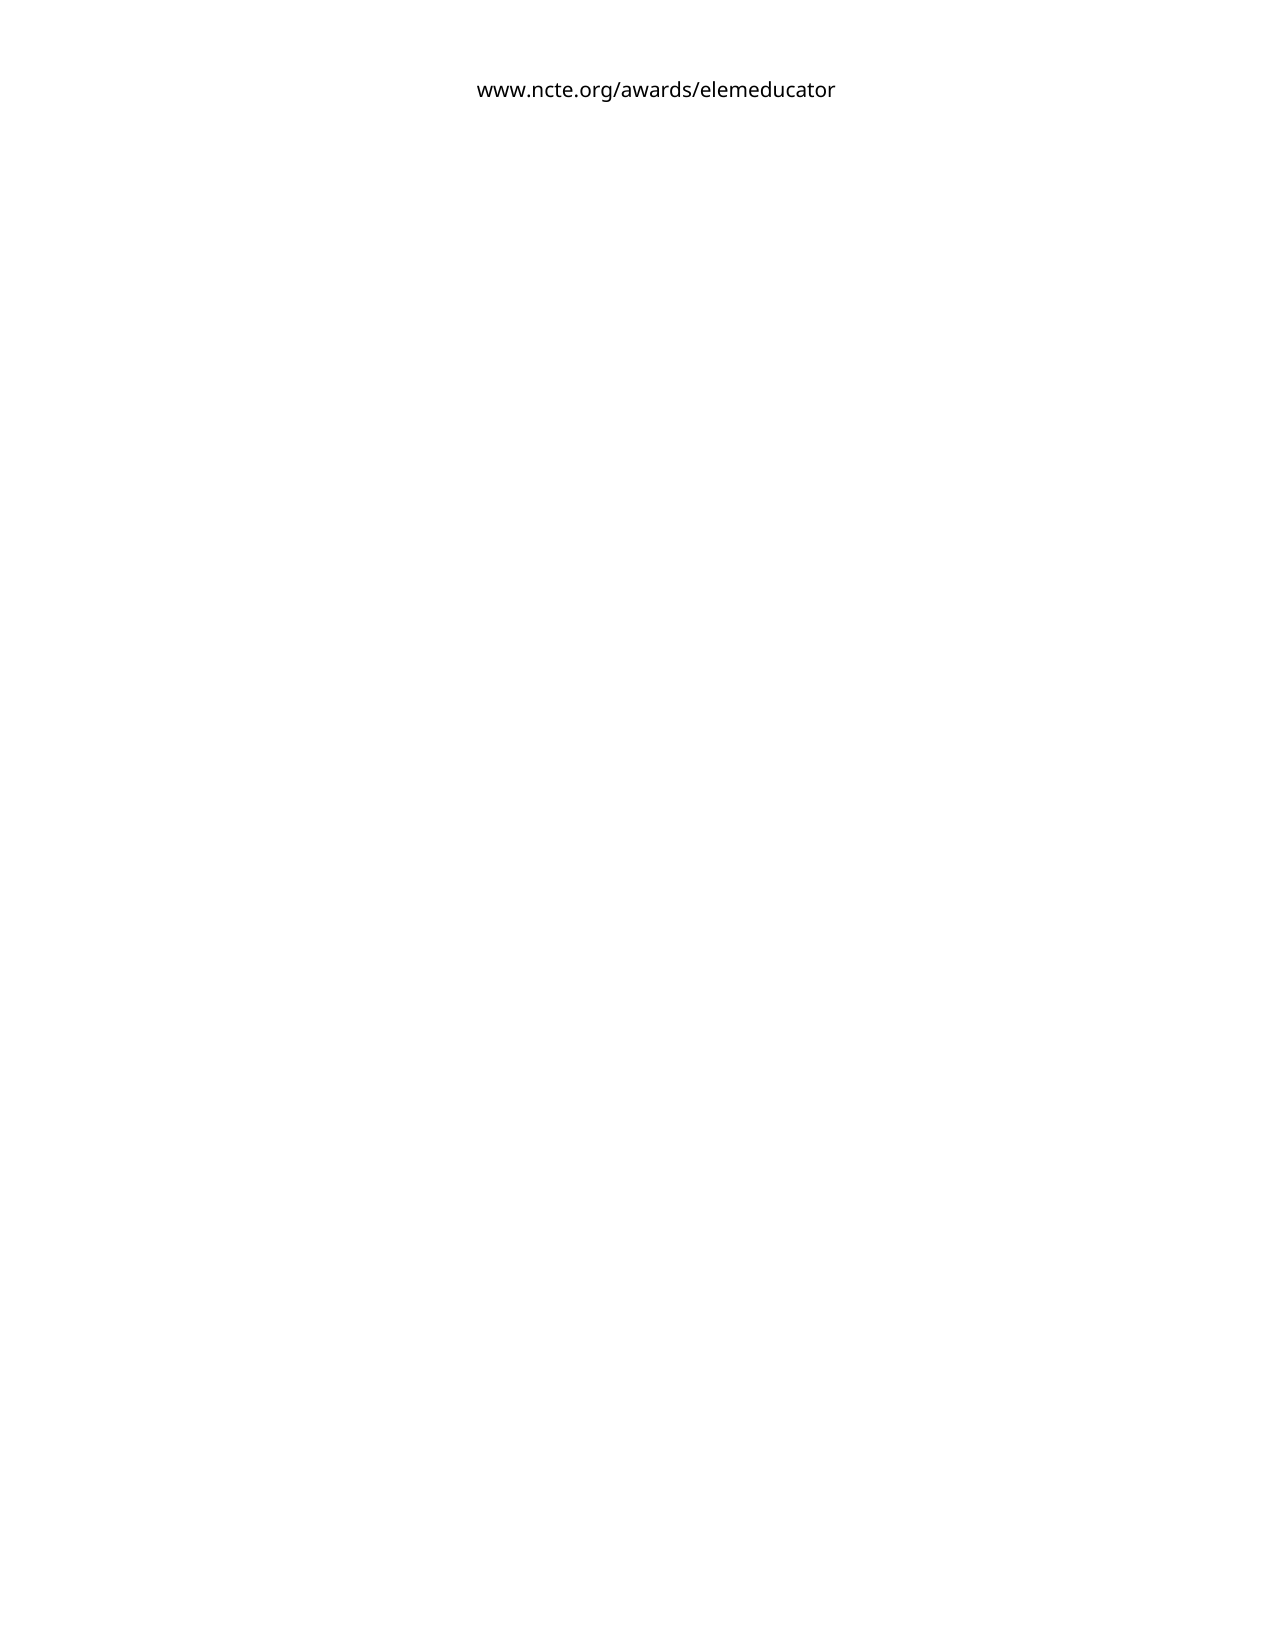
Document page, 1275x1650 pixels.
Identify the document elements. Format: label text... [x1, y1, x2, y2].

text www.ncte.org/awards/elemeducator [187, 75, 1125, 103]
